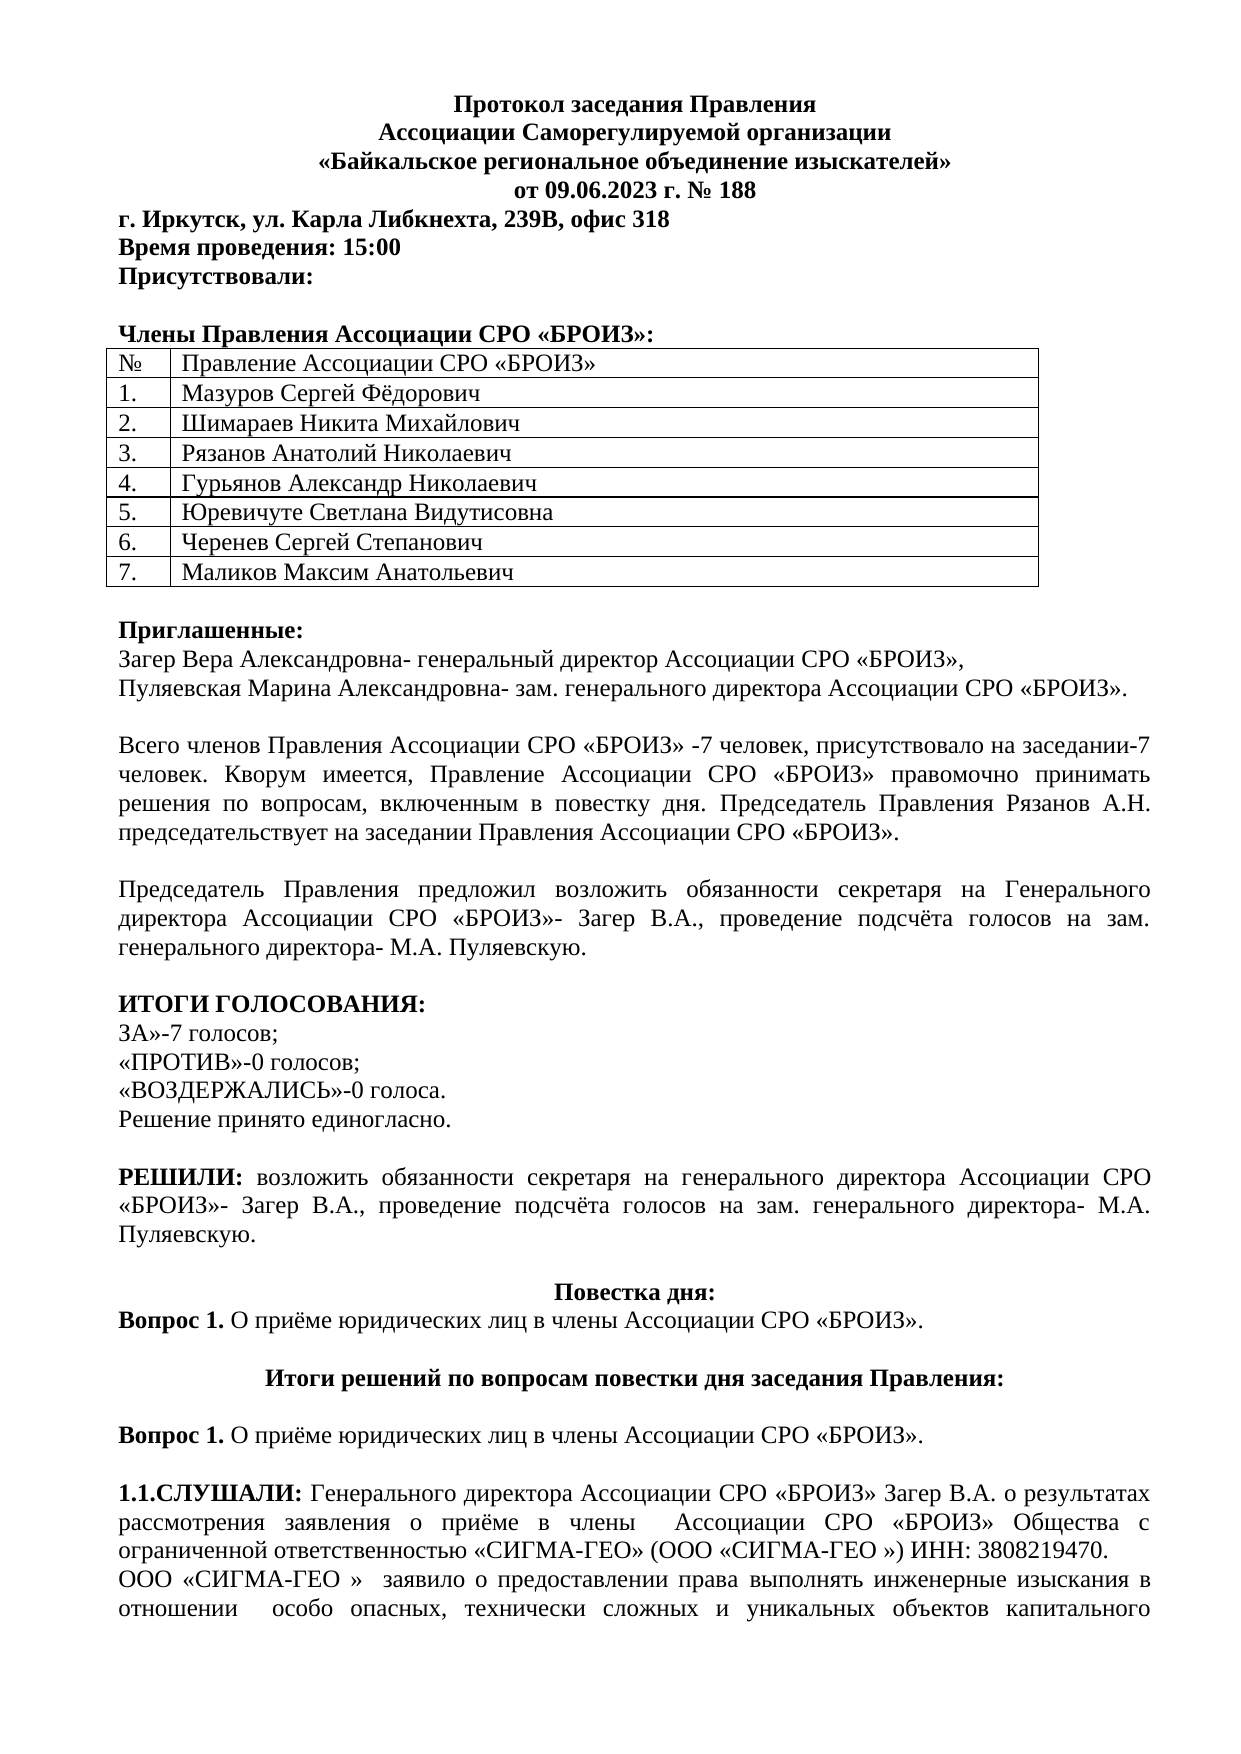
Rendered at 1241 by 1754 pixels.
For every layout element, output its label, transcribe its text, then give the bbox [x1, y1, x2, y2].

table_cell 3. [107, 438, 170, 467]
text Загер Вера Александровна- генеральный директор Ассоциации СРО «БРОИЗ», [118, 644, 1152, 673]
table_cell 7. [107, 557, 170, 586]
text Решение принято единогласно. [118, 1104, 1152, 1133]
text Время проведения: 15:00 [118, 232, 1152, 261]
text Председатель Правления предложил возложить обязанности секретаря на Генерального директора Ассоциации СРО «БРОИЗ»- Загер В.А., проведение подсчёта голосов на зам. генерального директора- М.А. Пуляевскую. [118, 874, 1152, 961]
text Повестка дня: [118, 1277, 1152, 1306]
table_cell Рязанов Анатолий Николаевич [171, 438, 1038, 467]
text ИТОГИ ГОЛОСОВАНИЯ: [118, 989, 1152, 1018]
text от 09.06.2023 г. № 188 [118, 175, 1152, 204]
text 1.1.СЛУШАЛИ: Генерального директора Ассоциации СРО «БРОИЗ» Загер В.А. о результатах рассмотрения заявления о приёме в члены Ассоциации СРО «БРОИЗ» Общества с ограниченной ответственностью «СИГМА-ГЕО» (ООО «СИГМА-ГЕО ») ИНН: 3808219470. [118, 1478, 1152, 1564]
text Ассоциации Саморегулируемой организации [118, 117, 1152, 146]
table_cell 5. [107, 498, 170, 526]
text Приглашенные: [118, 616, 1152, 644]
text Присутствовали: [118, 261, 1152, 290]
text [118, 1564, 1152, 1622]
text «ВОЗДЕРЖАЛИСЬ»-0 голоса. [118, 1076, 1152, 1104]
text Итоги решений по вопросам повестки дня заседания Правления: [118, 1363, 1152, 1392]
table_cell Юревичуте Светлана Видутисовна [171, 498, 1038, 526]
text ЗА»-7 голосов; [118, 1018, 1152, 1047]
text Вопрос 1. О приёме юридических лиц в члены Ассоциации СРО «БРОИЗ». [118, 1306, 1152, 1334]
table_cell Гурьянов Александр Николаевич [171, 468, 1038, 496]
text Всего членов Правления Ассоциации СРО «БРОИЗ» -7 человек, присутствовало на заседании-7 человек. Кворум имеется, Правление Ассоциации СРО «БРОИЗ» правомочно принимать решения по вопросам, включенным в повестку дня. Председатель Правления Рязанов А.Н. председательствует на заседании Правления Ассоциации СРО «БРОИЗ». [118, 731, 1152, 846]
table_cell Мазуров Сергей Фёдорович [171, 378, 1038, 407]
text «ПРОТИВ»-0 голосов; [118, 1047, 1152, 1076]
table_cell 4. [107, 468, 170, 496]
text Протокол заседания Правления [118, 89, 1152, 117]
text Члены Правления Ассоциации СРО «БРОИЗ»: [118, 319, 1152, 347]
text «Байкальское региональное объединение изыскателей» [118, 146, 1152, 175]
text г. Иркутск, ул. Карла Либкнехта, 239В, офис 318 [118, 204, 1152, 232]
table_cell Маликов Максим Анатольевич [171, 557, 1038, 586]
table_header Правление Ассоциации СРО «БРОИЗ» [171, 349, 1038, 377]
table_cell 1. [107, 378, 170, 407]
table_cell 2. [107, 408, 170, 437]
table_cell Черенев Сергей Степанович [171, 527, 1038, 556]
table_header № [107, 349, 170, 377]
text РЕШИЛИ: возложить обязанности секретаря на генерального директора Ассоциации СРО «БРОИЗ»- Загер В.А., проведение подсчёта голосов на зам. генерального директора- М.А. Пуляевскую. [118, 1162, 1152, 1248]
text Пуляевская Марина Александровна- зам. генерального директора Ассоциации СРО «БРОИЗ». [118, 673, 1152, 702]
table_cell 6. [107, 527, 170, 556]
text Вопрос 1. О приёме юридических лиц в члены Ассоциации СРО «БРОИЗ». [118, 1421, 1152, 1449]
table_cell Шимараев Никита Михайлович [171, 408, 1038, 437]
